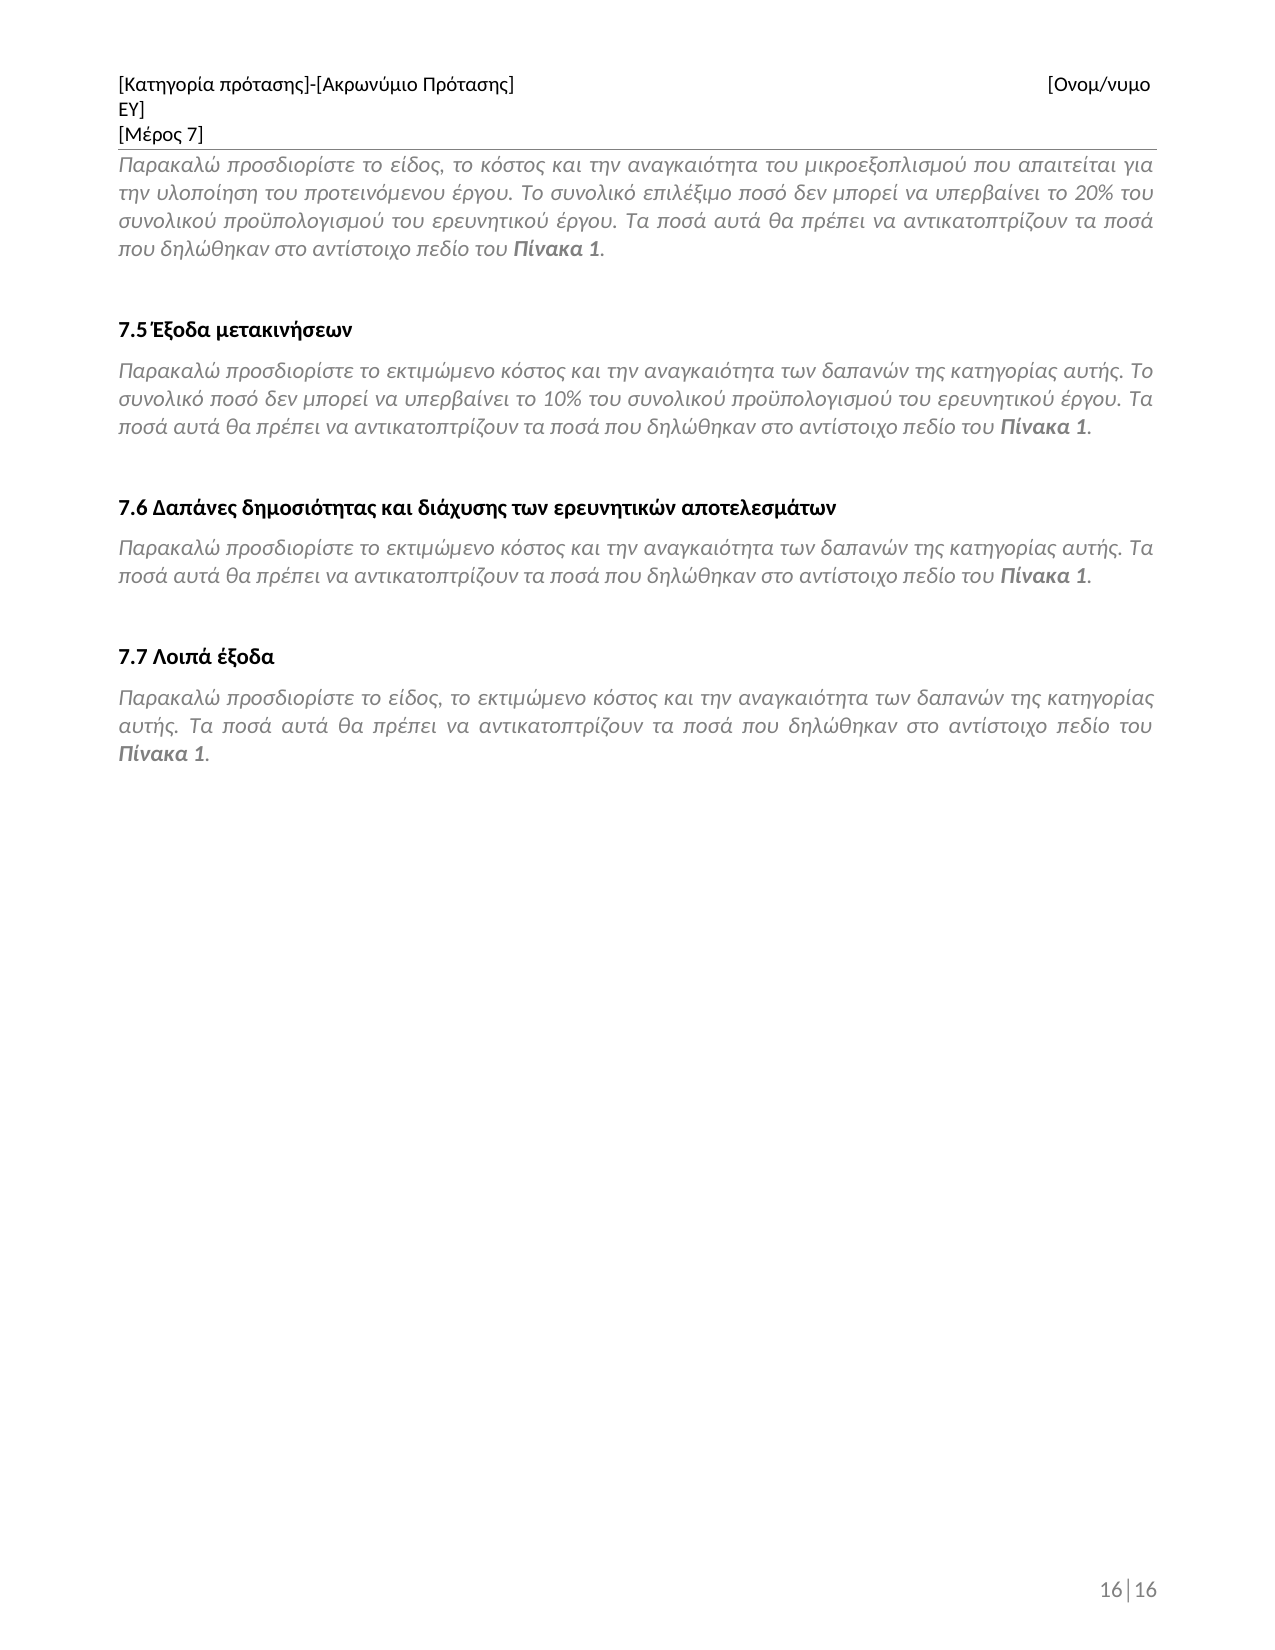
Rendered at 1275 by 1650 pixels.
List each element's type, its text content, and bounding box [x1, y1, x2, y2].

text 7.5 Έξοδα μετακινήσεων [118, 315, 1157, 343]
text Παρακαλώ προσδιορίστε το εκτιμώμενο κόστος και την αναγκαιότητα των δαπανών της κατηγορίας αυτής. Τα ποσά αυτά θα πρέπει να αντικατοπτρίζουν τα ποσά που δηλώθηκαν στο αντίστοιχο πεδίο του Πίνακα 1. [118, 533, 1157, 589]
text Παρακαλώ προσδιορίστε το είδος, το εκτιμώμενο κόστος και την αναγκαιότητα των δαπανών της κατηγορίας αυτής. Τα ποσά αυτά θα πρέπει να αντικατοπτρίζουν τα ποσά που δηλώθηκαν στο αντίστοιχο πεδίο του Πίνακα 1. [118, 683, 1157, 767]
text Παρακαλώ προσδιορίστε το είδος, το κόστος και την αναγκαιότητα του μικροεξοπλισμού που απαιτείται για την υλοποίηση του προτεινόμενου έργου. Το συνολικό επιλέξιμο ποσό δεν μπορεί να υπερβαίνει το 20% του συνολικού προϋπολογισμού του ερευνητικού έργου. Τα ποσά αυτά θα πρέπει να αντικατοπτρίζουν τα ποσά που δηλώθηκαν στο αντίστοιχο πεδίο του Πίνακα 1. [118, 150, 1157, 262]
text 7.6 Δαπάνες δημοσιότητας και διάχυσης των ερευνητικών αποτελεσμάτων [118, 493, 1157, 521]
text Παρακαλώ προσδιορίστε το εκτιμώμενο κόστος και την αναγκαιότητα των δαπανών της κατηγορίας αυτής. Το συνολικό ποσό δεν μπορεί να υπερβαίνει το 10% του συνολικού προϋπολογισμού του ερευνητικού έργου. Τα ποσά αυτά θα πρέπει να αντικατοπτρίζουν τα ποσά που δηλώθηκαν στο αντίστοιχο πεδίο του Πίνακα 1. [118, 356, 1157, 440]
text 7.7 Λοιπά έξοδα [118, 642, 1157, 671]
